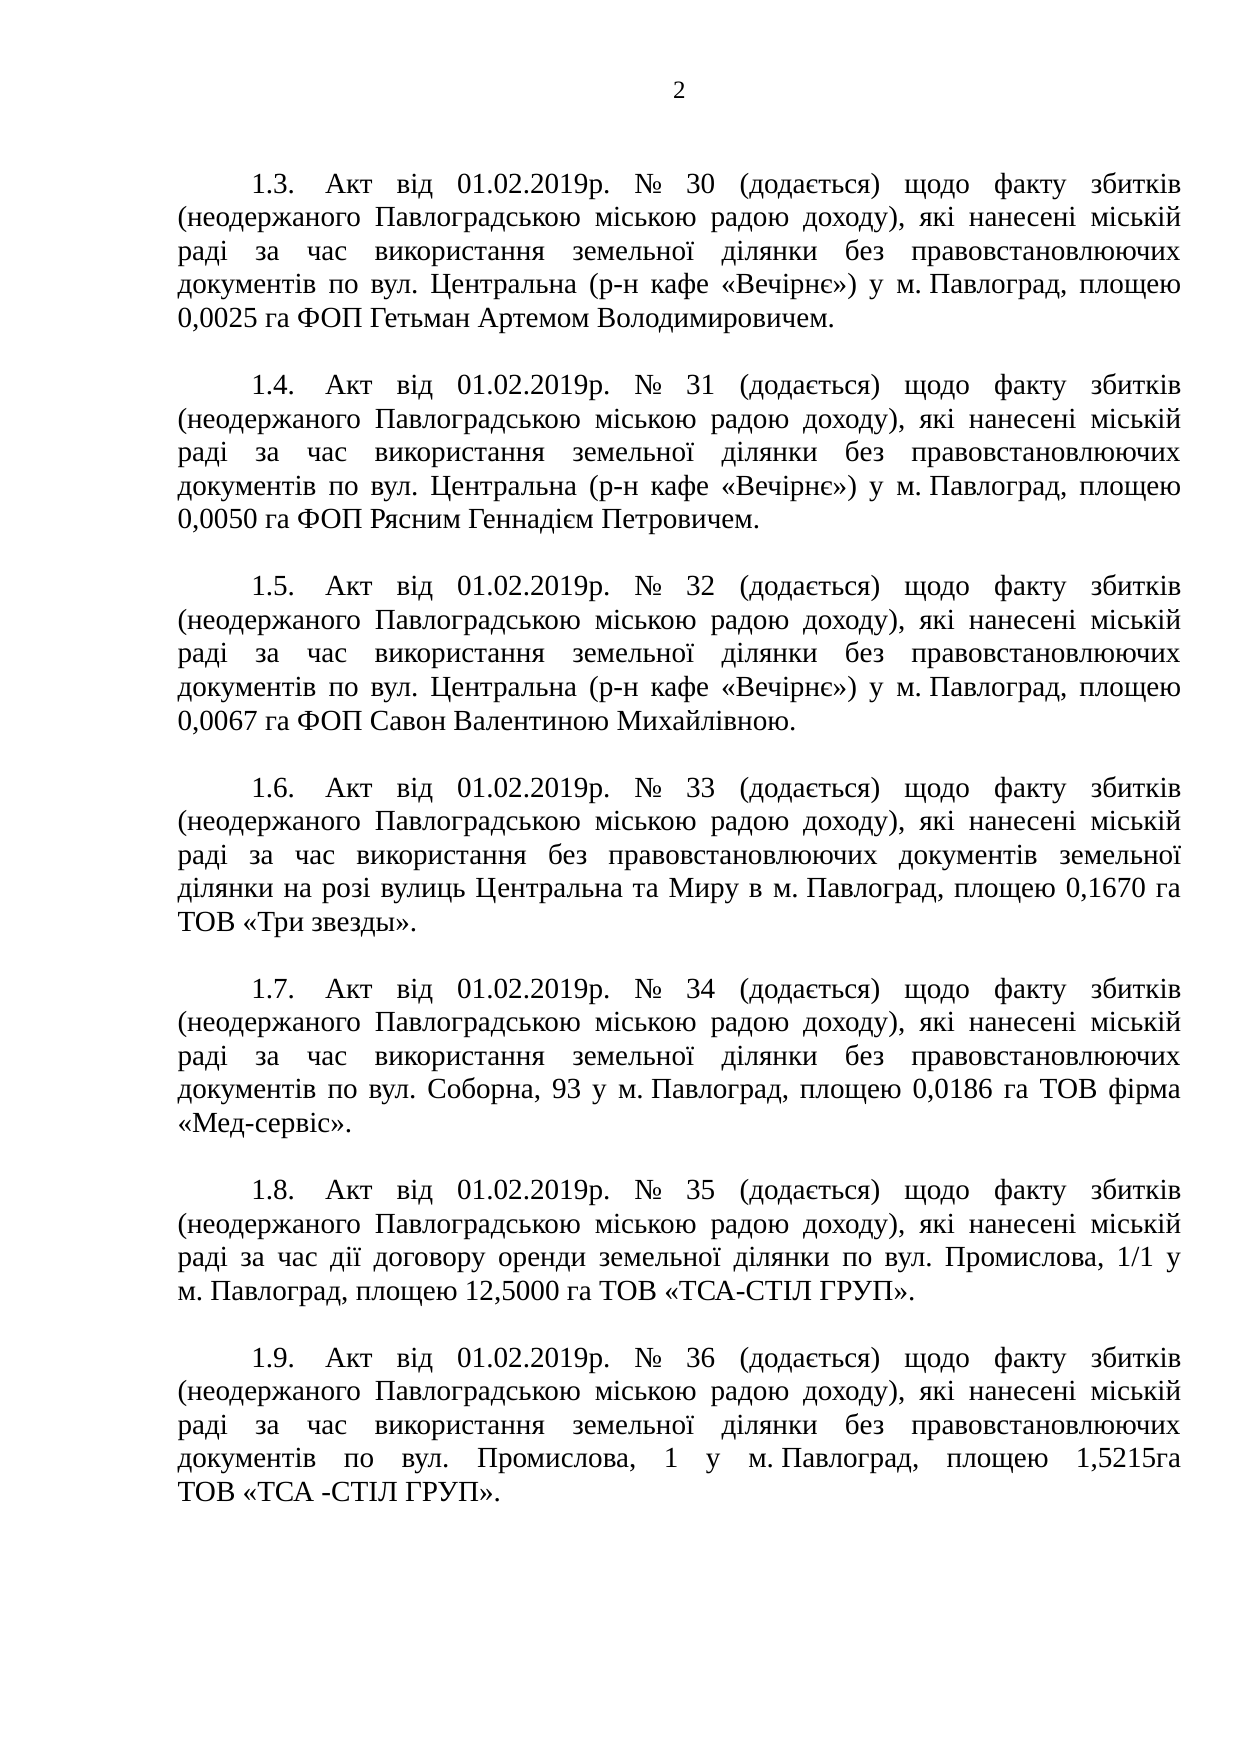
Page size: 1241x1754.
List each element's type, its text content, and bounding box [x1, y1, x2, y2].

list Акт від 01.02.2019р. № 31 (додається) щодо факту збитків (неодержаного Павлоградською міською радою доходу), які нанесені міській раді за час використання земельної ділянки без правовстановлюючих документів по вул. Центральна (р-н кафе «Вечірнє») у м. Павлоград, площею 0,0050 га ФОП Рясним Геннадієм Петровичем. [177, 367, 1181, 535]
list Акт від 01.02.2019р. № 35 (додається) щодо факту збитків (неодержаного Павлоградською міською радою доходу), які нанесені міській раді за час дії договору оренди земельної ділянки по вул. Промислова, 1/1 у м. Павлоград, площею 12,5000 га ТОВ «ТСА-СТІЛ ГРУП». [177, 1172, 1181, 1306]
list Акт від 01.02.2019р. № 32 (додається) щодо факту збитків (неодержаного Павлоградською міською радою доходу), які нанесені міській раді за час використання земельної ділянки без правовстановлюючих документів по вул. Центральна (р-н кафе «Вечірнє») у м. Павлоград, площею 0,0067 га ФОП Савон Валентиною Михайлівною. [177, 568, 1181, 736]
list Акт від 01.02.2019р. № 33 (додається) щодо факту збитків (неодержаного Павлоградською міською радою доходу), які нанесені міській раді за час використання без правовстановлюючих документів земельної ділянки на розі вулиць Центральна та Миру в м. Павлоград, площею 0,1670 га ТОВ «Три звезды». [177, 770, 1181, 937]
list Акт від 01.02.2019р. № 30 (додається) щодо факту збитків (неодержаного Павлоградською міською радою доходу), які нанесені міській раді за час використання земельної ділянки без правовстановлюючих документів по вул. Центральна (р-н кафе «Вечірнє») у м. Павлоград, площею 0,0025 га ФОП Гетьман Артемом Володимировичем. [177, 166, 1181, 334]
list Акт від 01.02.2019р. № 36 (додається) щодо факту збитків (неодержаного Павлоградською міською радою доходу), які нанесені міській раді за час використання земельної ділянки без правовстановлюючих документів по вул. Промислова, 1 у м. Павлоград, площею 1,5215га ТОВ «ТСА -СТІЛ ГРУП». [177, 1340, 1181, 1508]
list Акт від 01.02.2019р. № 34 (додається) щодо факту збитків (неодержаного Павлоградською міською радою доходу), які нанесені міській раді за час використання земельної ділянки без правовстановлюючих документів по вул. Соборна, 93 у м. Павлоград, площею 0,0186 га ТОВ фірма «Мед-сервіс». [177, 971, 1181, 1139]
